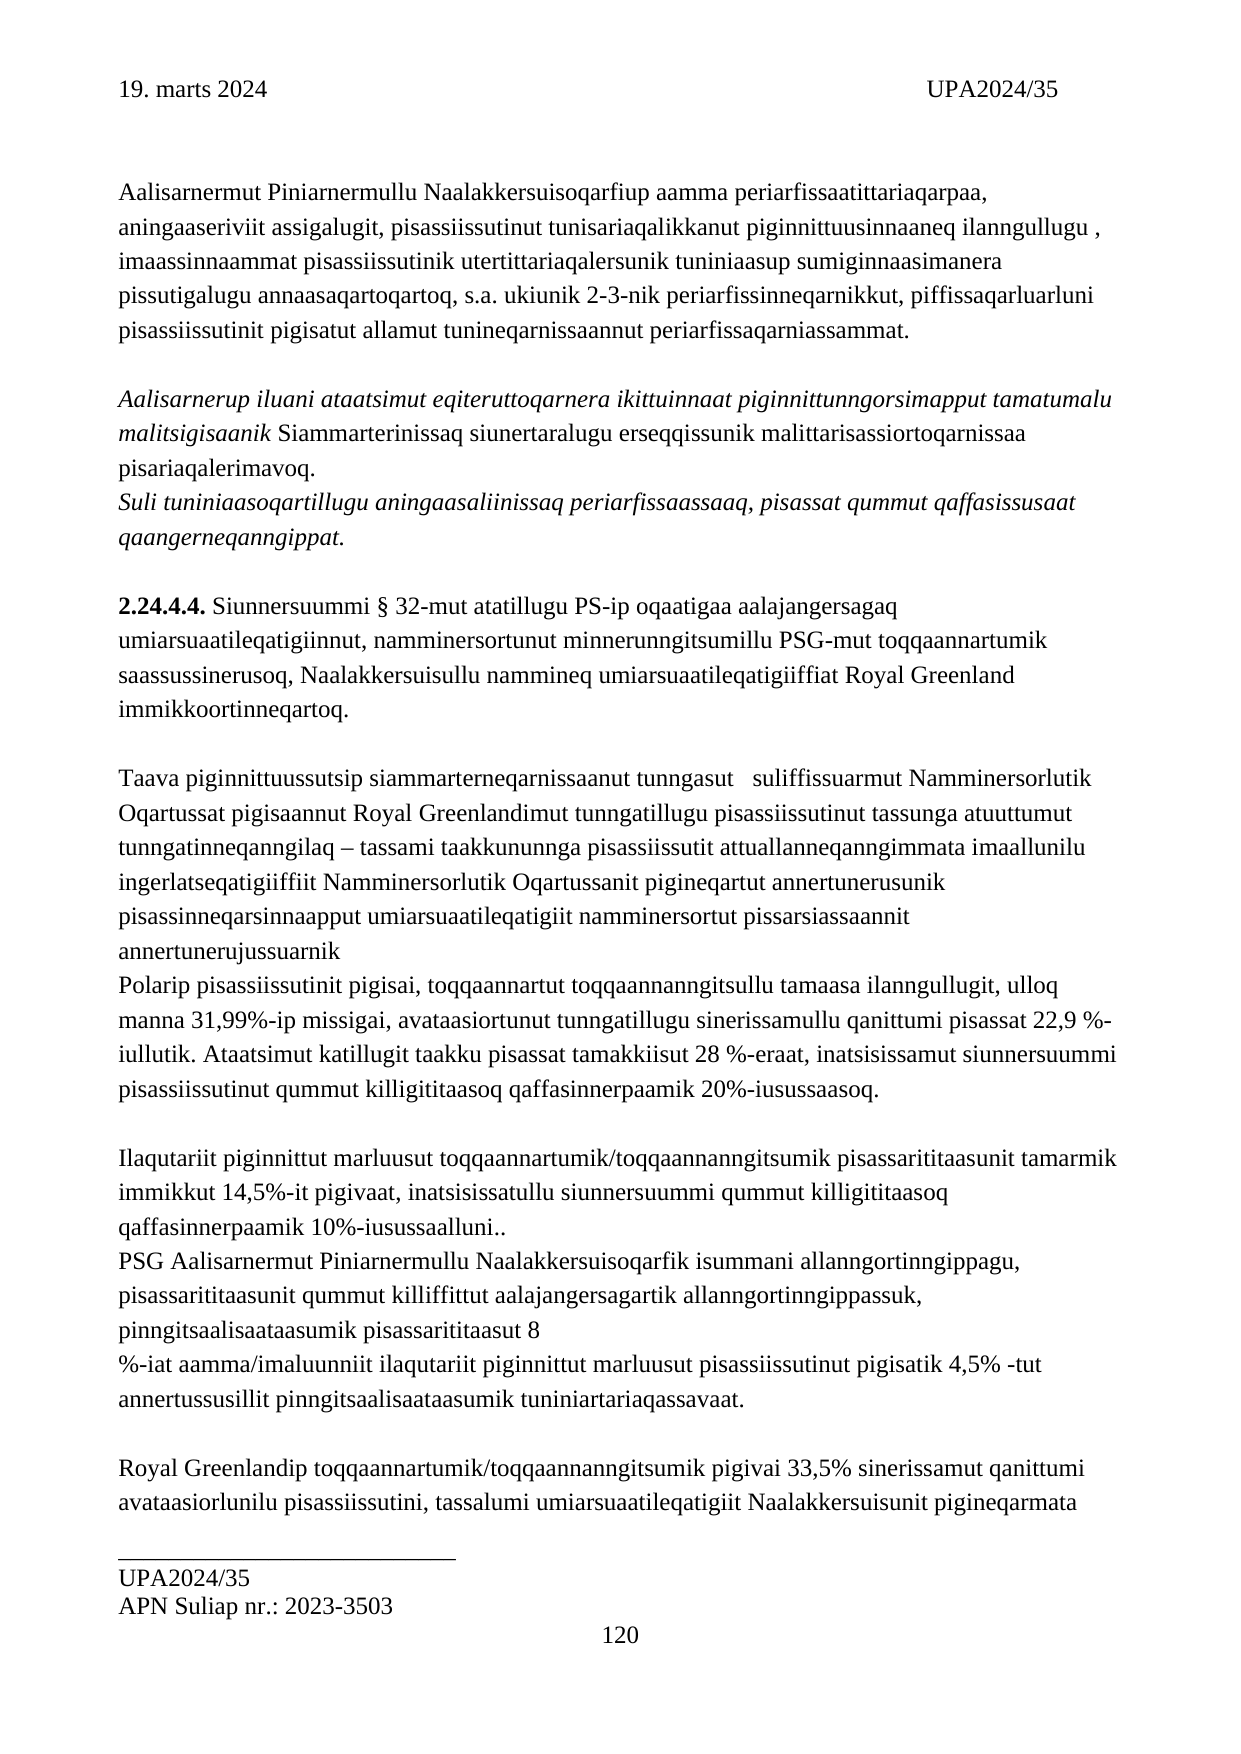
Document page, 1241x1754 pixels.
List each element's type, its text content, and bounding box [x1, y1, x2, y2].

text PSG Aalisarnermut Piniarnermullu Naalakkersuisoqarfik isummani allanngortinngippagu, pisassarititaasunit qummut killiffittut aalajangersagartik allanngortinngippassuk, pinngitsaalisaataasumik pisassarititaasut 8 [118, 1246, 1122, 1344]
text Aalisarnermut Piniarnermullu Naalakkersuisoqarfiup aamma periarfissaatittariaqarpaa, aningaaseriviit assigalugit, pisassiissutinut tunisariaqalikkanut piginnittuusinnaaneq ilanngullugu , imaassinnaammat pisassiissutinik utertittariaqalersunik tuniniaasup sumiginnaasimanera pissutigalugu annaasaqartoqartoq, s.a. ukiunik 2-3-nik periarfissinneqarnikkut, piffissaqarluarluni pisassiissutinit pigisatut allamut tunineqarnissaannut periarfissaqarniassammat. [118, 177, 1122, 344]
text 2.24.4.4. Siunnersuummi § 32-mut atatillugu PS-ip oqaatigaa aalajangersagaq umiarsuaatileqatigiinnut, namminersortunut minnerunngitsumillu PSG-mut toqqaannartumik saassussinerusoq, Naalakkersuisullu nammineq umiarsuaatileqatigiiffiat Royal Greenland immikkoortinneqartoq. [118, 591, 1122, 723]
text Aalisarnerup iluani ataatsimut eqiteruttoqarnera ikittuinnaat piginnittunngorsimapput tamatumalu malitsigisaanik Siammarterinissaq siunertaralugu erseqqissunik malittarisassiortoqarnissaa pisariaqalerimavoq. [118, 384, 1122, 482]
text %-iat aamma/imaluunniit ilaqutariit piginnittut marluusut pisassiissutinut pigisatik 4,5% -tut annertussusillit pinngitsaalisaataasumik tuniniartariaqassavaat. [118, 1349, 1122, 1413]
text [118, 1453, 1122, 1516]
text Taava piginnittuussutsip siammarterneqarnissaanut tunngasut suliffissuarmut Namminersorlutik Oqartussat pigisaannut Royal Greenlandimut tunngatillugu pisassiissutinut tassunga atuuttumut tunngatinneqanngilaq – tassami taakkununnga pisassiissutit attuallanneqanngimmata imaallunilu ingerlatseqatigiiffiit Namminersorlutik Oqartussanit pigineqartut annertunerusunik pisassinneqarsinnaapput umiarsuaatileqatigiit namminersortut pissarsiassaannit annertunerujussuarnik [118, 763, 1122, 964]
text Ilaqutariit piginnittut marluusut toqqaannartumik/toqqaannanngitsumik pisassarititaasunit tamarmik immikkut 14,5%-it pigivaat, inatsisissatullu siunnersuummi qummut killigititaasoq qaffasinnerpaamik 10%-iusussaalluni.. [118, 1143, 1122, 1240]
text Suli tuniniaasoqartillugu aningaasaliinissaq periarfissaassaaq, pisassat qummut qaffasissusaat qaangerneqanngippat. [118, 487, 1122, 551]
text Polarip pisassiissutinit pigisai, toqqaannartut toqqaannanngitsullu tamaasa ilanngullugit, ulloq manna 31,99%-ip missigai, avataasiortunut tunngatillugu sinerissamullu qanittumi pisassat 22,9 %-iullutik. Ataatsimut katillugit taakku pisassat tamakkiisut 28 %-eraat, inatsisissamut siunnersuummi pisassiissutinut qummut killigititaasoq qaffasinnerpaamik 20%-iusussaasoq. [118, 970, 1122, 1102]
